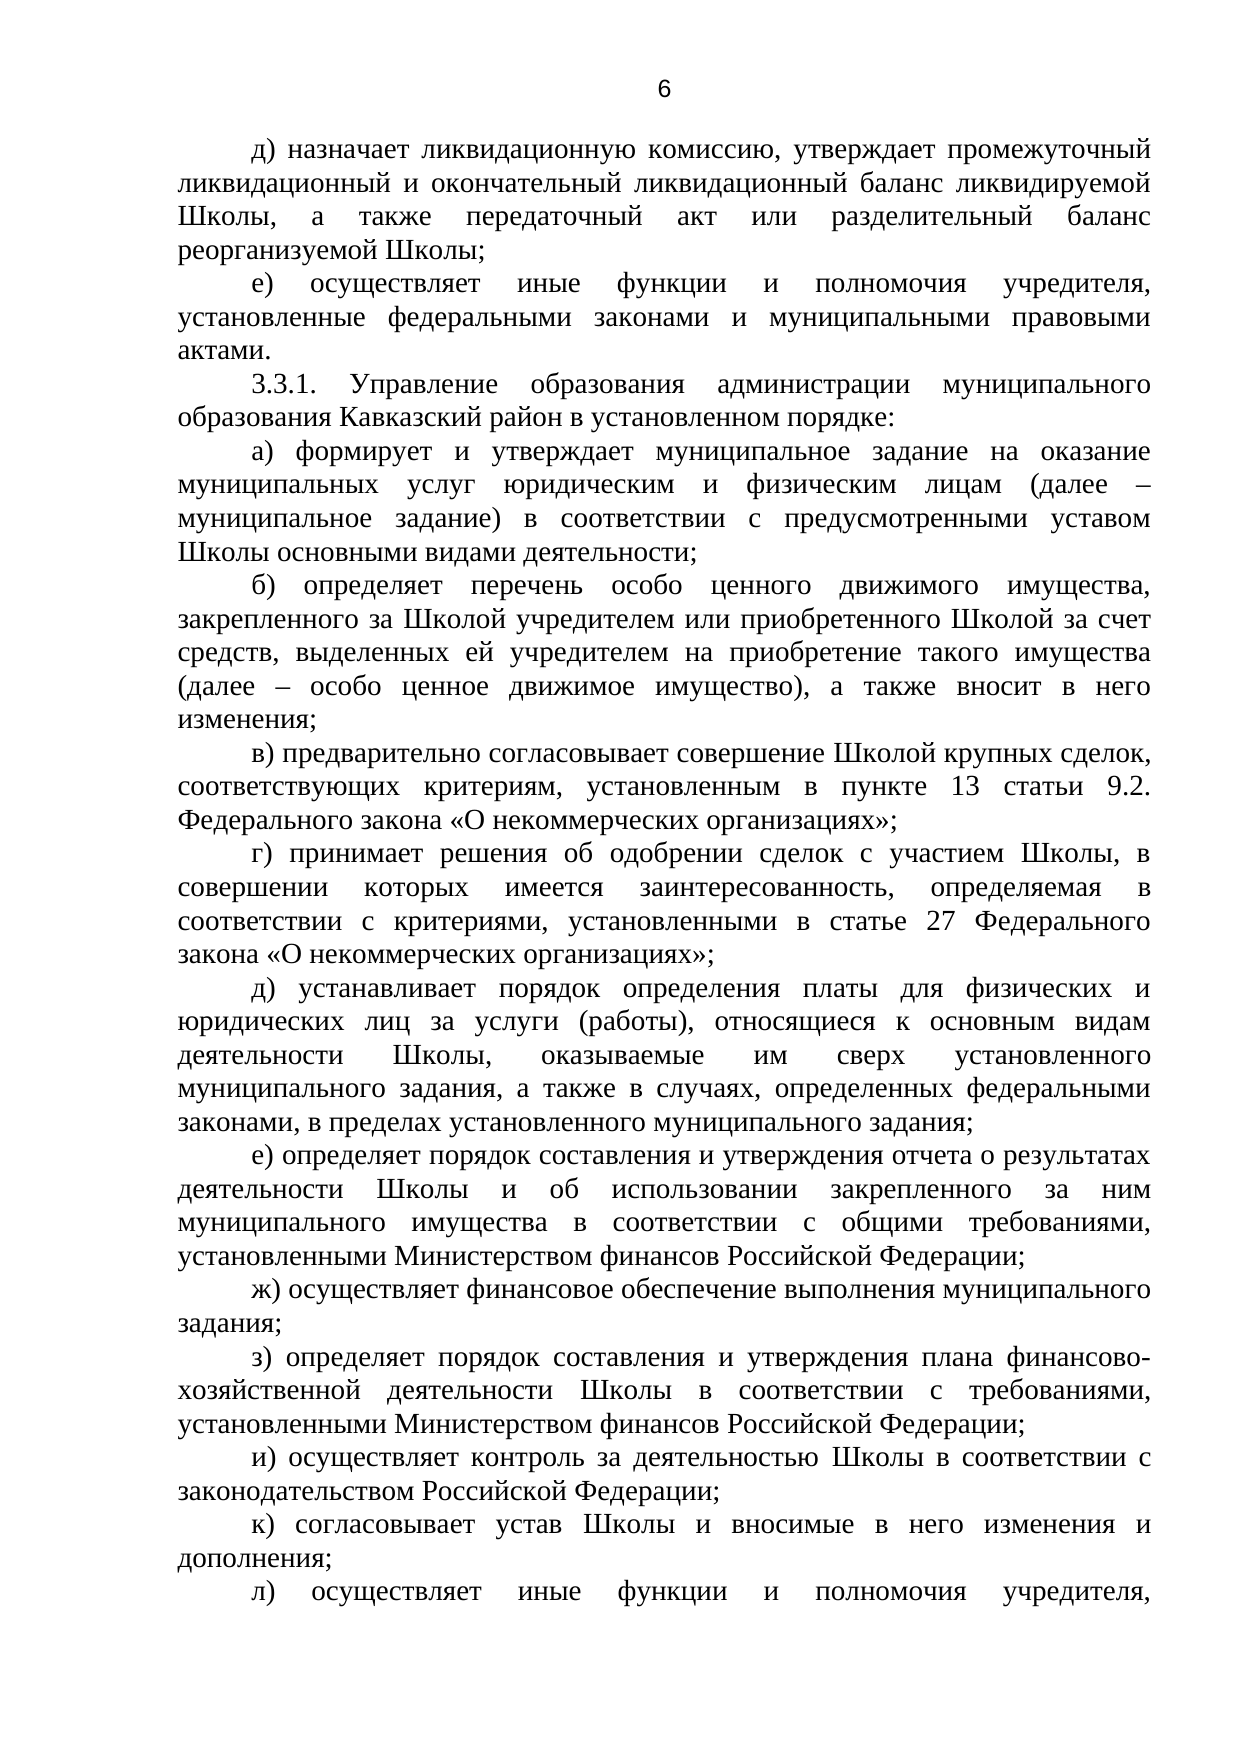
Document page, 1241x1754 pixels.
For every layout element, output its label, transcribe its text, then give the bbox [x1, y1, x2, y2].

text в) предварительно согласовывает совершение Школой крупных сделок, соответствующих критериям, установленным в пункте 13 статьи 9.2. Федерального закона «О некоммерческих организациях»; [177, 735, 1152, 836]
text д) назначает ликвидационную комиссию, утверждает промежуточный ликвидационный и окончательный ликвидационный баланс ликвидируемой Школы, а также передаточный акт или разделительный баланс реорганизуемой Школы; [177, 131, 1152, 265]
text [177, 1573, 1152, 1607]
text е) осуществляет иные функции и полномочия учредителя, установленные федеральными законами и муниципальными правовыми актами. [177, 265, 1152, 366]
text 3.3.1. Управление образования администрации муниципального образования Кавказский район в установленном порядке: [177, 366, 1152, 433]
text а) формирует и утверждает муниципальное задание на оказание муниципальных услуг юридическим и физическим лицам (далее – муниципальное задание) в соответствии с предусмотренными уставом Школы основными видами деятельности; [177, 433, 1152, 567]
text к) согласовывает устав Школы и вносимые в него изменения и дополнения; [177, 1506, 1152, 1573]
text г) принимает решения об одобрении сделок с участием Школы, в совершении которых имеется заинтересованность, определяемая в соответствии с критериями, установленными в статье 27 Федерального закона «О некоммерческих организациях»; [177, 836, 1152, 970]
text е) определяет порядок составления и утверждения отчета о результатах деятельности Школы и об использовании закрепленного за ним муниципального имущества в соответствии с общими требованиями, установленными Министерством финансов Российской Федерации; [177, 1137, 1152, 1272]
text б) определяет перечень особо ценного движимого имущества, закрепленного за Школой учредителем или приобретенного Школой за счет средств, выделенных ей учредителем на приобретение такого имущества (далее – особо ценное движимое имущество), а также вносит в него изменения; [177, 567, 1152, 735]
text д) устанавливает порядок определения платы для физических и юридических лиц за услуги (работы), относящиеся к основным видам деятельности Школы, оказываемые им сверх установленного муниципального задания, а также в случаях, определенных федеральными законами, в пределах установленного муниципального задания; [177, 970, 1152, 1137]
text з) определяет порядок составления и утверждения плана финансово-хозяйственной деятельности Школы в соответствии с требованиями, установленными Министерством финансов Российской Федерации; [177, 1339, 1152, 1439]
text и) осуществляет контроль за деятельностью Школы в соответствии с законодательством Российской Федерации; [177, 1439, 1152, 1506]
text ж) осуществляет финансовое обеспечение выполнения муниципального задания; [177, 1272, 1152, 1339]
